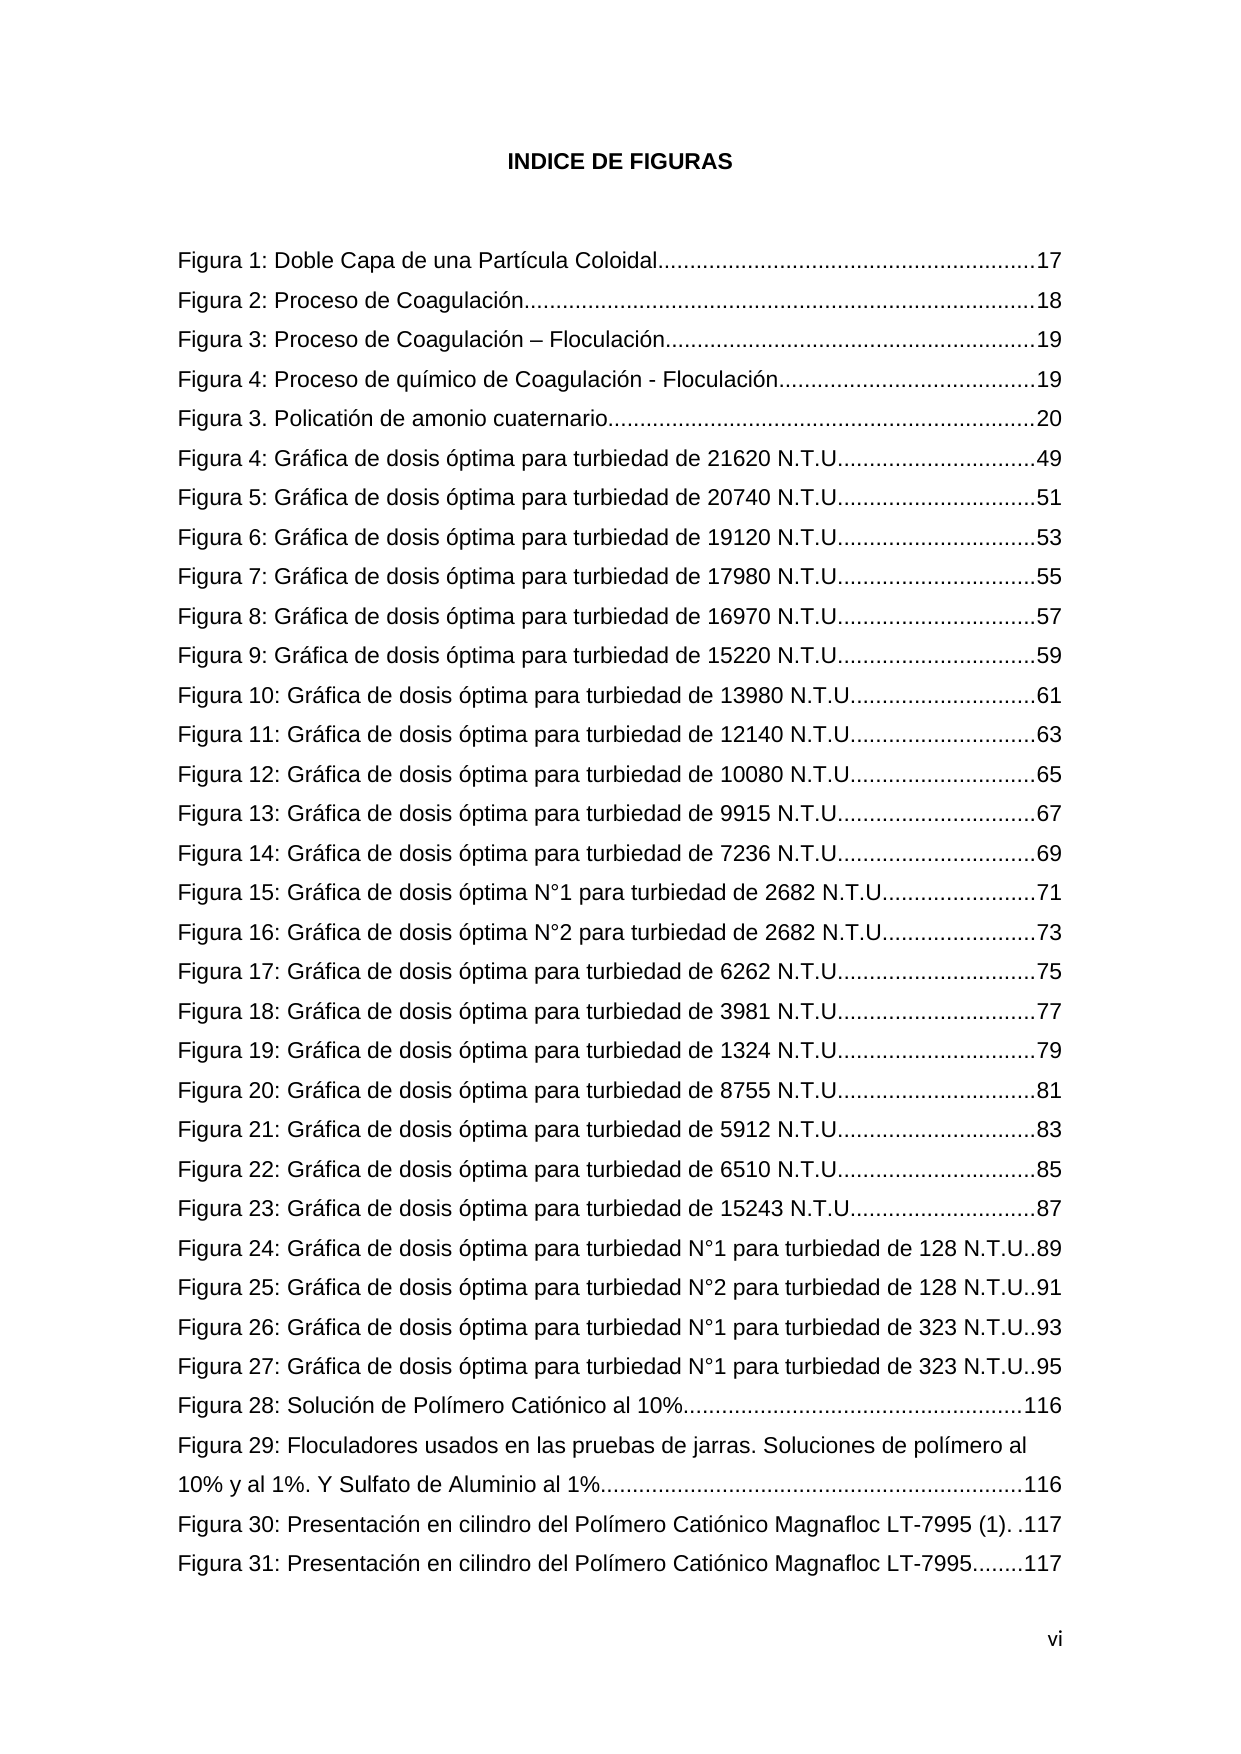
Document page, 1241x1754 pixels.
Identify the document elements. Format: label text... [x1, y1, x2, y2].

text Figura 30: Presentación en cilindro del Polímero Catiónico Magnafloc LT-7995 (1) 117 [177, 1511, 1063, 1537]
text Figura 18: Gráfica de dosis óptima para turbiedad de 3981 N.T.U. 77 [177, 998, 1063, 1024]
text Figura 6: Gráfica de dosis óptima para turbiedad de 19120 N.T.U. 53 [177, 524, 1063, 550]
text Figura 17: Gráfica de dosis óptima para turbiedad de 6262 N.T.U. 75 [177, 958, 1063, 984]
text Figura 24: Gráfica de dosis óptima para turbiedad N°1 para turbiedad de 128 N.T.U. 89 [177, 1234, 1063, 1261]
text Figura 31: Presentación en cilindro del Polímero Catiónico Magnafloc LT-7995 117 [177, 1550, 1063, 1577]
text Figura 16: Gráfica de dosis óptima N°2 para turbiedad de 2682 N.T.U. 73 [177, 919, 1063, 945]
text Figura 26: Gráfica de dosis óptima para turbiedad N°1 para turbiedad de 323 N.T.U. 93 [177, 1313, 1063, 1340]
text Figura 12: Gráfica de dosis óptima para turbiedad de 10080 N.T.U 65 [177, 761, 1063, 787]
text Figura 23: Gráfica de dosis óptima para turbiedad de 15243 N.T.U 87 [177, 1195, 1063, 1221]
text Figura 9: Gráfica de dosis óptima para turbiedad de 15220 N.T.U. 59 [177, 642, 1063, 669]
subtitle INDICE DE FIGURAS [177, 148, 1063, 174]
text Figura 14: Gráfica de dosis óptima para turbiedad de 7236 N.T.U. 69 [177, 840, 1063, 866]
text Figura 3: Proceso de Coagulación – Floculación 19 [177, 326, 1063, 353]
text Figura 4: Gráfica de dosis óptima para turbiedad de 21620 N.T.U. 49 [177, 445, 1063, 471]
text Figura 5: Gráfica de dosis óptima para turbiedad de 20740 N.T.U. 51 [177, 484, 1063, 511]
text Figura 3. Policatión de amonio cuaternario 20 [177, 405, 1063, 432]
text Figura 11: Gráfica de dosis óptima para turbiedad de 12140 N.T.U. 63 [177, 721, 1063, 748]
text Figura 1: Doble Capa de una Partícula Coloidal 17 [177, 247, 1063, 274]
text Figura 29: Floculadores usados en las pruebas de jarras. Soluciones de polímero al 10% y al 1%. Y Sulfato de Aluminio al 1% 116 [177, 1432, 1063, 1498]
text Figura 20: Gráfica de dosis óptima para turbiedad de 8755 N.T.U. 81 [177, 1077, 1063, 1103]
text Figura 27: Gráfica de dosis óptima para turbiedad N°1 para turbiedad de 323 N.T.U. 95 [177, 1353, 1063, 1379]
text Figura 7: Gráfica de dosis óptima para turbiedad de 17980 N.T.U. 55 [177, 563, 1063, 590]
text Figura 21: Gráfica de dosis óptima para turbiedad de 5912 N.T.U. 83 [177, 1116, 1063, 1142]
text Figura 25: Gráfica de dosis óptima para turbiedad N°2 para turbiedad de 128 N.T.U. 91 [177, 1274, 1063, 1300]
text Figura 8: Gráfica de dosis óptima para turbiedad de 16970 N.T.U. 57 [177, 603, 1063, 629]
text Figura 10: Gráfica de dosis óptima para turbiedad de 13980 N.T.U. 61 [177, 682, 1063, 708]
text Figura 19: Gráfica de dosis óptima para turbiedad de 1324 N.T.U. 79 [177, 1037, 1063, 1063]
text Figura 28: Solución de Polímero Catiónico al 10% 116 [177, 1392, 1063, 1419]
text Figura 22: Gráfica de dosis óptima para turbiedad de 6510 N.T.U. 85 [177, 1156, 1063, 1182]
text Figura 4: Proceso de químico de Coagulación - Floculación 19 [177, 366, 1063, 392]
text Figura 2: Proceso de Coagulación 18 [177, 287, 1063, 313]
text Figura 13: Gráfica de dosis óptima para turbiedad de 9915 N.T.U. 67 [177, 800, 1063, 827]
text Figura 15: Gráfica de dosis óptima N°1 para turbiedad de 2682 N.T.U. 71 [177, 879, 1063, 906]
